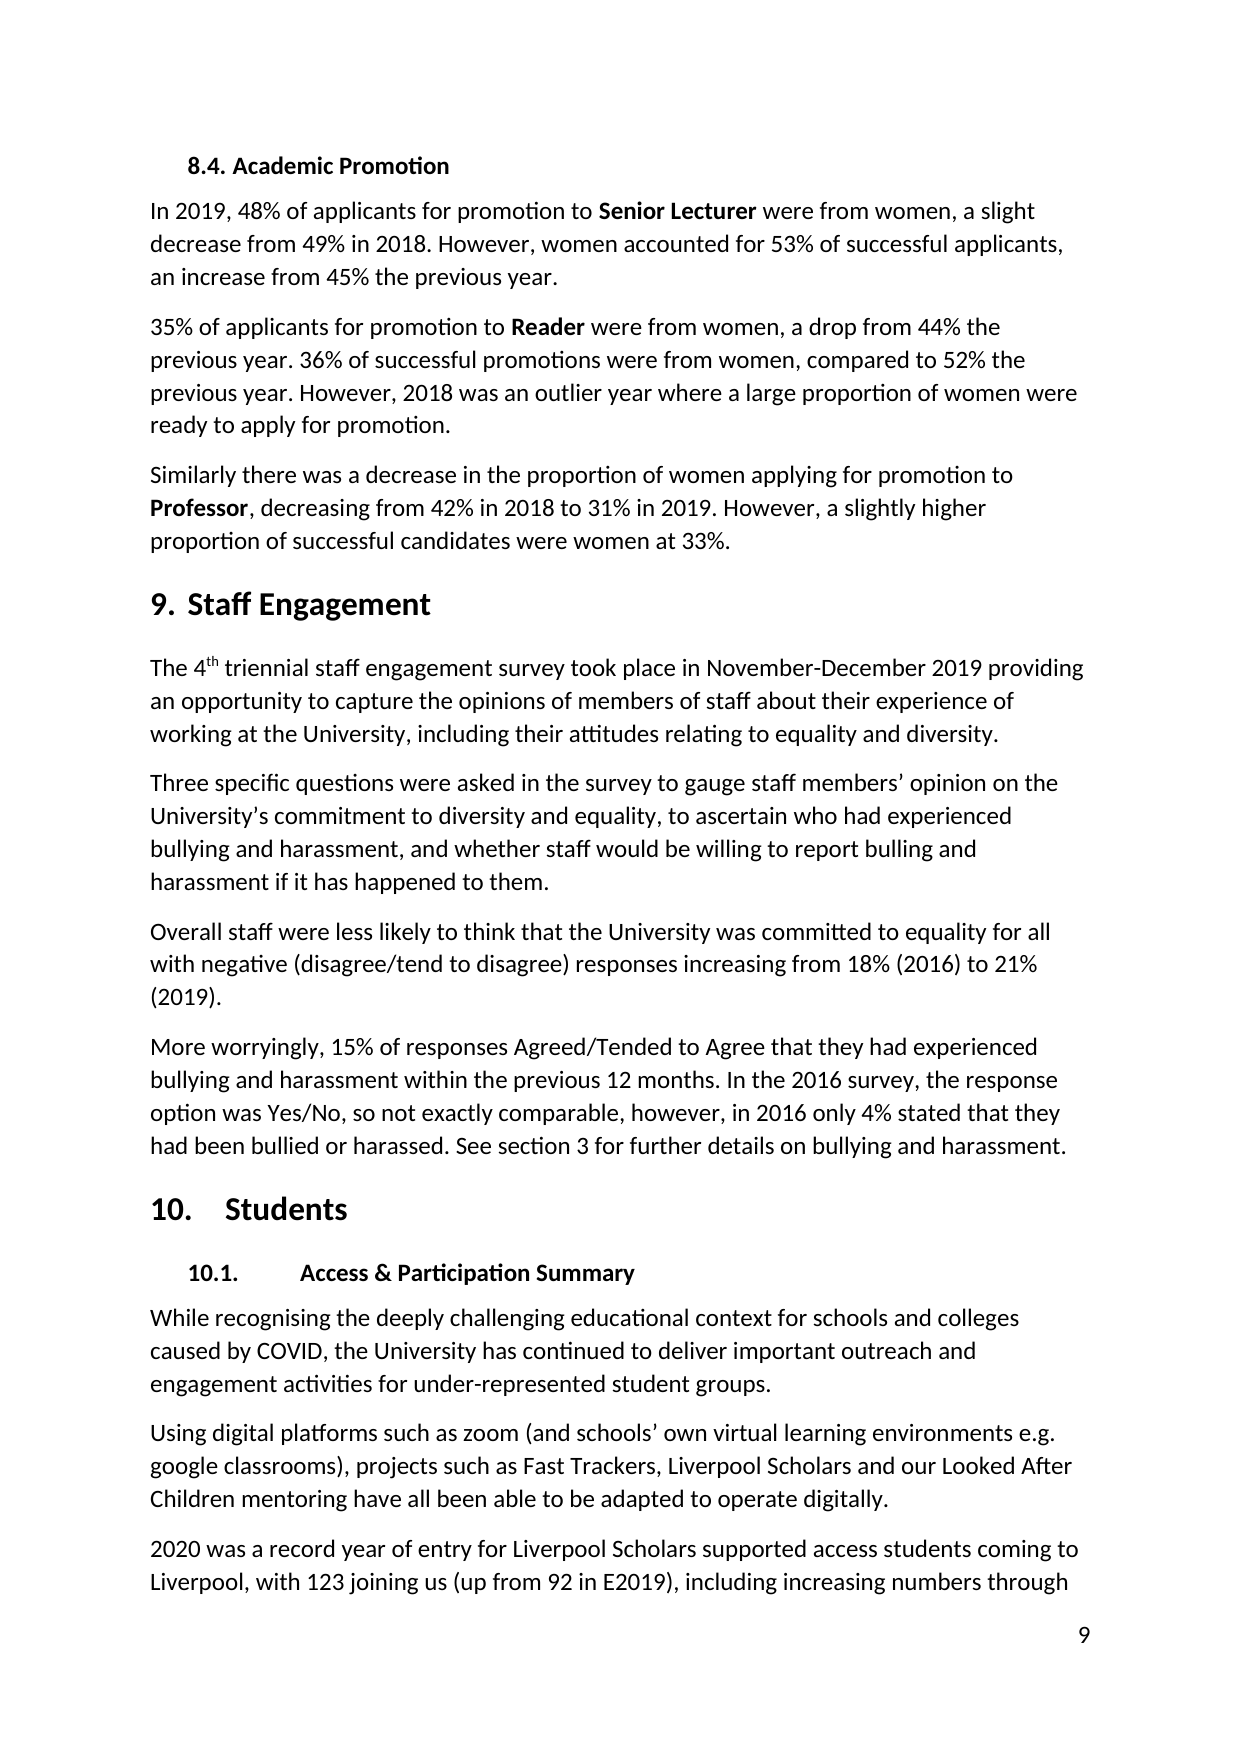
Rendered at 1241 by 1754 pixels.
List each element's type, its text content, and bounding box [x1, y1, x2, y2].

text Three specific questions were asked in the survey to gauge staff members’ opinion on the University’s commitment to diversity and equality, to ascertain who had experienced bullying and harassment, and whether staff would be willing to report bulling and harassment if it has happened to them. [150, 767, 1090, 897]
text Using digital platforms such as zoom (and schools’ own virtual learning environments e.g. google classrooms), projects such as Fast Trackers, Liverpool Scholars and our Looked After Children mentoring have all been able to be adapted to operate digitally. [150, 1417, 1090, 1514]
subtitle Staff Engagement [150, 583, 1090, 624]
subtitle Access & Participation Summary [187, 1257, 1090, 1287]
text Similarly there was a decrease in the proportion of women applying for promotion to Professor, decreasing from 42% in 2018 to 31% in 2019. However, a slightly higher proportion of successful candidates were women at 33%. [150, 459, 1090, 556]
text More worryingly, 15% of responses Agreed/Tended to Agree that they had experienced bullying and harassment within the previous 12 months. In the 2016 survey, the response option was Yes/No, so not exactly comparable, however, in 2016 only 4% stated that they had been bullied or harassed. See section 3 for further details on bullying and harassment. [150, 1031, 1090, 1160]
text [150, 1533, 1090, 1596]
subtitle Students [150, 1188, 1090, 1228]
text Overall staff were less likely to think that the University was committed to equality for all with negative (disagree/tend to disagree) responses increasing from 18% (2016) to 21% (2019). [150, 916, 1090, 1012]
text While recognising the deeply challenging educational context for schools and colleges caused by COVID, the University has continued to deliver important outreach and engagement activities for under-represented student groups. [150, 1302, 1090, 1398]
subtitle Academic Promotion [187, 150, 1090, 181]
text The 4th triennial staff engagement survey took place in November-December 2019 providing an opportunity to capture the opinions of members of staff about their experience of working at the University, including their attitudes relating to equality and diversity. [150, 652, 1090, 748]
text In 2019, 48% of applicants for promotion to Senior Lecturer were from women, a slight decrease from 49% in 2018. However, women accounted for 53% of successful applicants, an increase from 45% the previous year. [150, 195, 1090, 292]
text 35% of applicants for promotion to Reader were from women, a drop from 44% the previous year. 36% of successful promotions were from women, compared to 52% the previous year. However, 2018 was an outlier year where a large proportion of women were ready to apply for promotion. [150, 311, 1090, 440]
